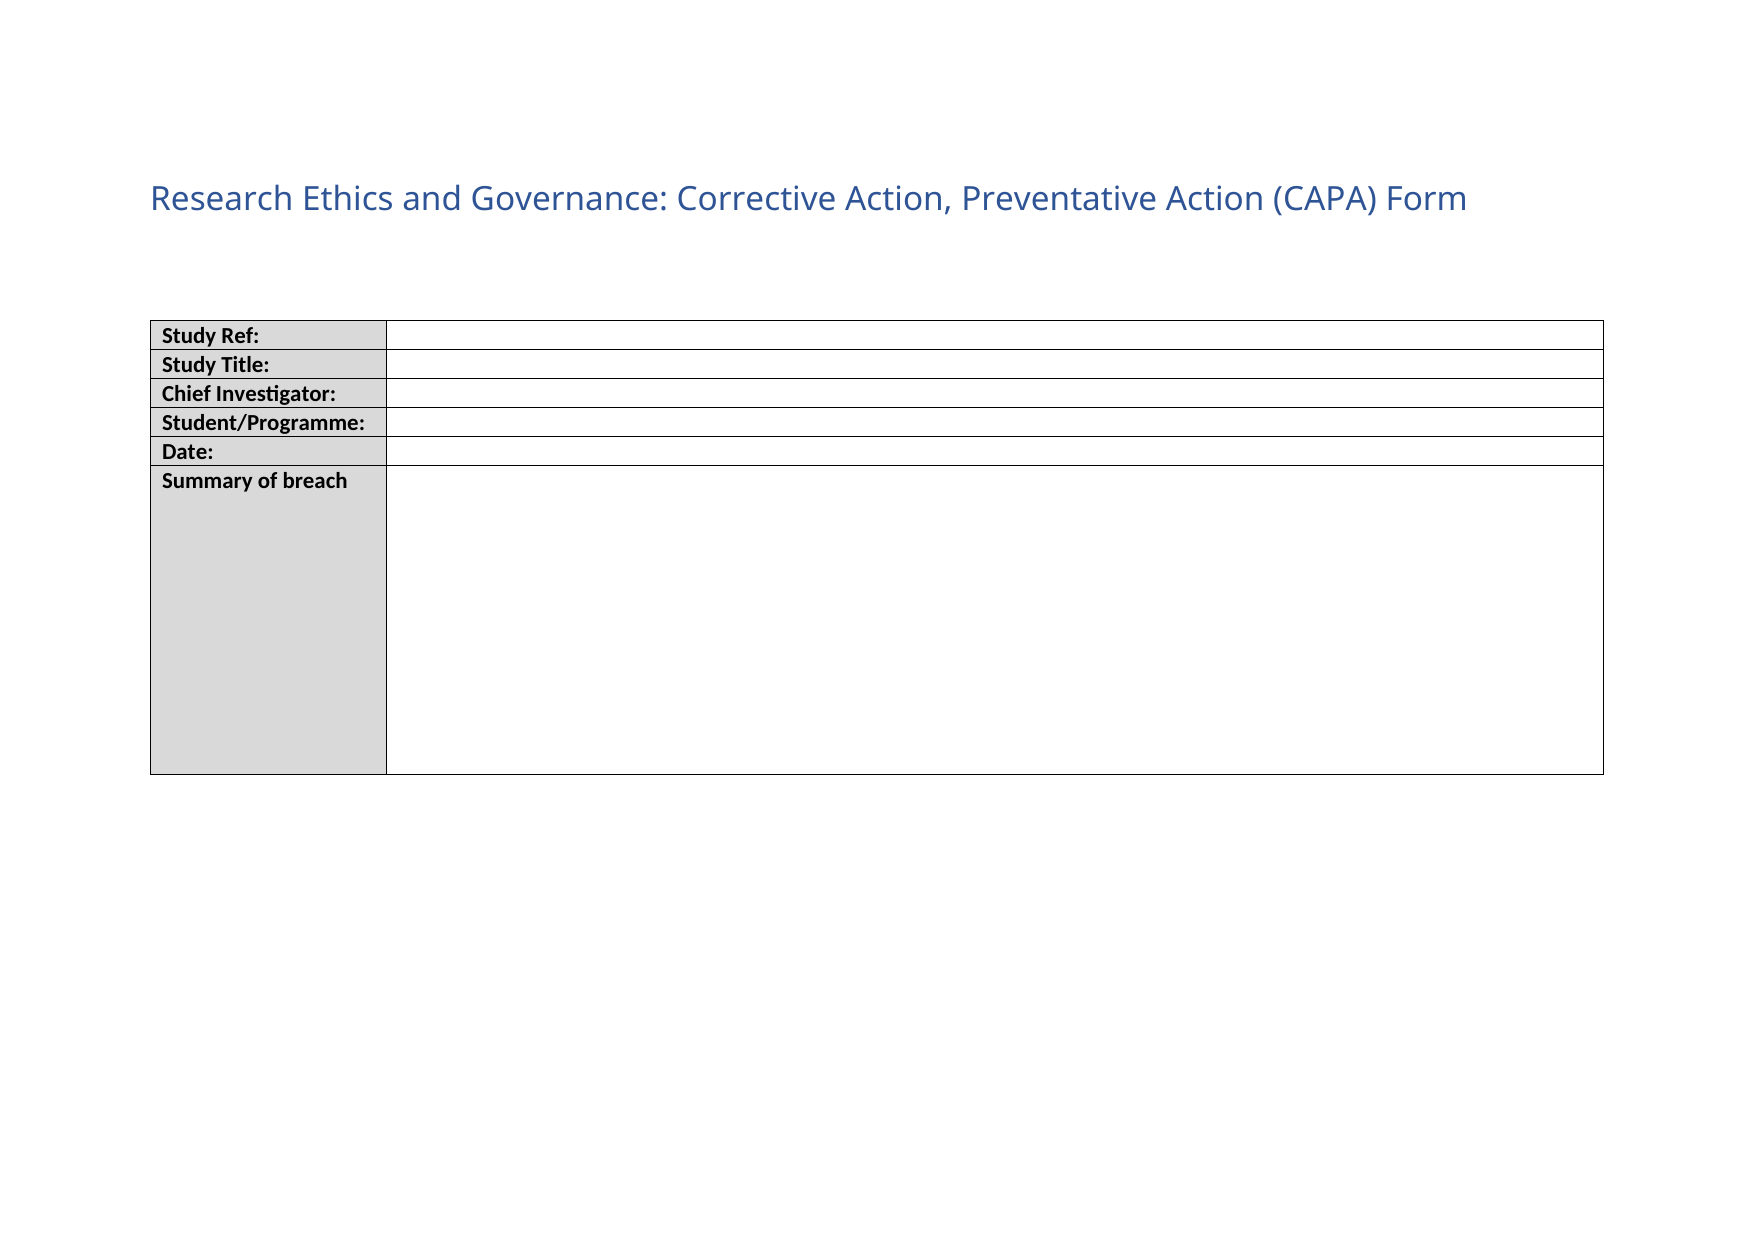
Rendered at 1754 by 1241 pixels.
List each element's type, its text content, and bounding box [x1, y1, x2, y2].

table_header [387, 321, 1603, 349]
subtitle Research Ethics and Governance: Corrective Action, Preventative Action (CAPA) Form [150, 175, 1604, 269]
table_cell Summary of breach [151, 466, 386, 774]
table_cell Study Title: [151, 350, 386, 378]
table_cell Date: [151, 437, 386, 465]
table_header Study Ref: [151, 321, 386, 349]
table_cell [387, 466, 1603, 774]
table_cell [387, 350, 1603, 378]
table_cell [387, 408, 1603, 436]
table_cell Chief Investigator: [151, 379, 386, 407]
table_cell Student/Programme: [151, 408, 386, 436]
table_cell [387, 437, 1603, 465]
table_cell [387, 379, 1603, 407]
